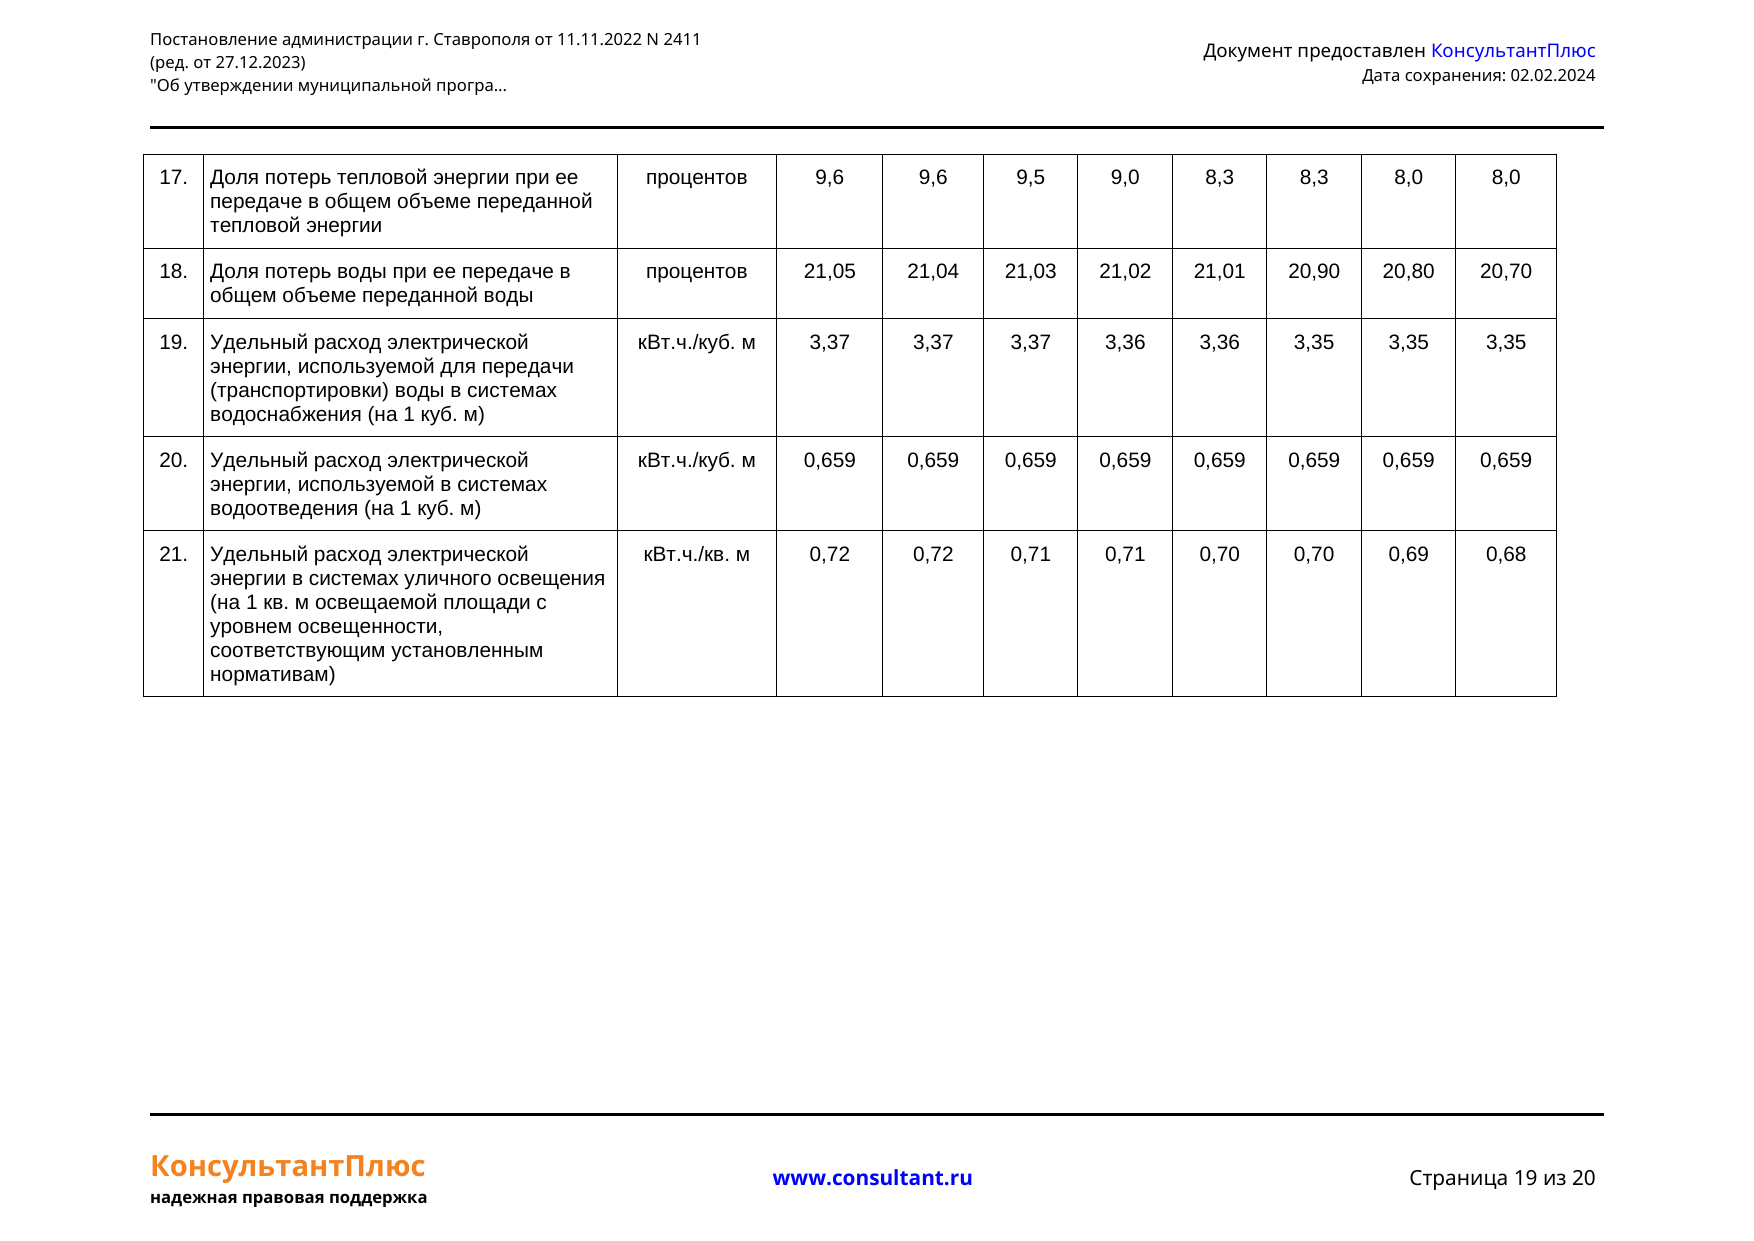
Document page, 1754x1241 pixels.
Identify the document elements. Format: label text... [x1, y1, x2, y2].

table_cell 21,05 [777, 249, 882, 318]
table_cell 3,36 [1078, 319, 1172, 436]
table_cell 20. [144, 437, 203, 530]
table_cell 0,659 [1078, 437, 1172, 530]
table_cell 21,01 [1173, 249, 1266, 318]
table_cell 9,5 [984, 155, 1077, 248]
table_cell кВт.ч./кв. м [618, 531, 776, 696]
table_cell 9,6 [883, 155, 983, 248]
table_cell 0,659 [1267, 437, 1361, 530]
table_cell 0,68 [1456, 531, 1556, 696]
table_cell 0,659 [1173, 437, 1266, 530]
table_cell 21,02 [1078, 249, 1172, 318]
table_cell 0,70 [1267, 531, 1361, 696]
table_cell 0,70 [1173, 531, 1266, 696]
table_cell 8,3 [1267, 155, 1361, 248]
table_cell процентов [618, 249, 776, 318]
table_cell 20,90 [1267, 249, 1361, 318]
table_cell 9,6 [777, 155, 882, 248]
table_cell Доля потерь воды при ее передаче в общем объеме переданной воды [204, 249, 617, 318]
table_cell Удельный расход электрической энергии, используемой в системах водоотведения (на 1 куб. м) [204, 437, 617, 530]
table_cell 0,71 [984, 531, 1077, 696]
table_cell 0,71 [1078, 531, 1172, 696]
table_cell Доля потерь тепловой энергии при ее передаче в общем объеме переданной тепловой энергии [204, 155, 617, 248]
table_cell 9,0 [1078, 155, 1172, 248]
table_cell 3,35 [1456, 319, 1556, 436]
table_cell 3,35 [1362, 319, 1455, 436]
table_cell 21,03 [984, 249, 1077, 318]
table_cell 0,659 [1456, 437, 1556, 530]
table_cell Удельный расход электрической энергии в системах уличного освещения (на 1 кв. м освещаемой площади с уровнем освещенности, соответствующим установленным нормативам) [204, 531, 617, 696]
table_cell 19. [144, 319, 203, 436]
table_cell кВт.ч./куб. м [618, 319, 776, 436]
table_cell 8,3 [1173, 155, 1266, 248]
table_cell 0,659 [883, 437, 983, 530]
table_cell Удельный расход электрической энергии, используемой для передачи (транспортировки) воды в системах водоснабжения (на 1 куб. м) [204, 319, 617, 436]
table_cell 20,80 [1362, 249, 1455, 318]
table_cell 0,69 [1362, 531, 1455, 696]
table_cell процентов [618, 155, 776, 248]
table_cell 3,37 [883, 319, 983, 436]
table_cell 21,04 [883, 249, 983, 318]
table_cell 0,659 [777, 437, 882, 530]
table_cell 3,37 [777, 319, 882, 436]
table_cell 0,72 [777, 531, 882, 696]
table_cell 8,0 [1456, 155, 1556, 248]
table_cell 0,659 [984, 437, 1077, 530]
table_cell 0,659 [1362, 437, 1455, 530]
table_cell 3,36 [1173, 319, 1266, 436]
table_cell кВт.ч./куб. м [618, 437, 776, 530]
table_cell 21. [144, 531, 203, 696]
table_cell 17. [144, 155, 203, 248]
table_cell 18. [144, 249, 203, 318]
table_cell 3,37 [984, 319, 1077, 436]
table_cell 8,0 [1362, 155, 1455, 248]
table_cell 0,72 [883, 531, 983, 696]
table_cell 20,70 [1456, 249, 1556, 318]
table_cell 3,35 [1267, 319, 1361, 436]
